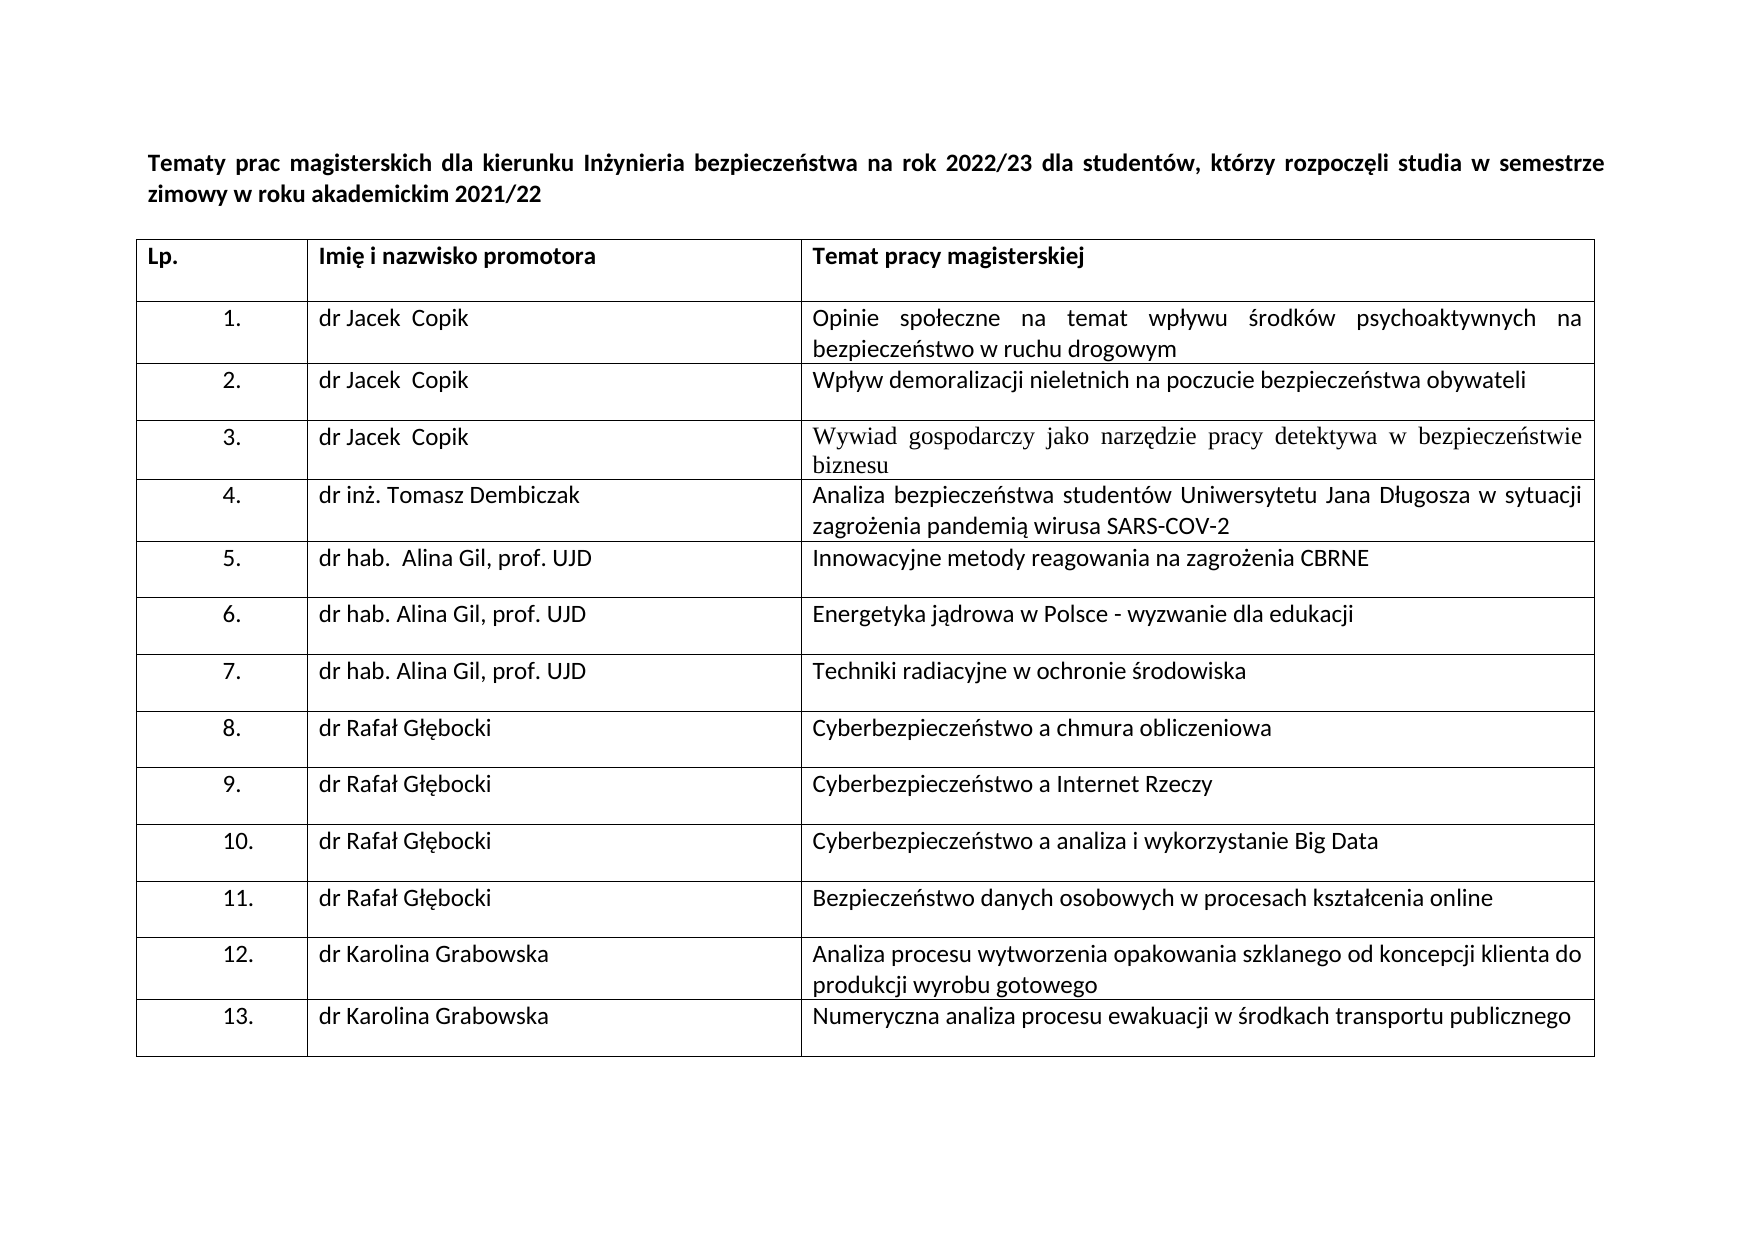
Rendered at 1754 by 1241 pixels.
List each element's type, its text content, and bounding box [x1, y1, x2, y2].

table_cell [137, 655, 307, 711]
table_cell [137, 598, 307, 654]
table_cell [137, 421, 307, 478]
table_cell [137, 712, 307, 767]
table_cell [137, 480, 307, 541]
table_cell Innowacyjne metody reagowania na zagrożenia CBRNE [802, 542, 1594, 597]
table_cell Bezpieczeństwo danych osobowych w procesach kształcenia online [802, 882, 1594, 937]
table_cell dr hab. Alina Gil, prof. UJD [308, 655, 801, 711]
table_cell [137, 364, 307, 420]
table_cell Numeryczna analiza procesu ewakuacji w środkach transportu publicznego [802, 1000, 1594, 1056]
table_cell dr hab. Alina Gil, prof. UJD [308, 542, 801, 597]
table_header Imię i nazwisko promotora [308, 240, 801, 301]
table_cell Wpływ demoralizacji nieletnich na poczucie bezpieczeństwa obywateli [802, 364, 1594, 420]
table_cell [137, 542, 307, 597]
table_cell [137, 938, 307, 999]
table_cell Cyberbezpieczeństwo a chmura obliczeniowa [802, 712, 1594, 767]
table_cell dr Jacek Copik [308, 421, 801, 478]
table_cell [137, 302, 307, 363]
table_cell Techniki radiacyjne w ochronie środowiska [802, 655, 1594, 711]
table_header Temat pracy magisterskiej [802, 240, 1594, 301]
table_header Lp. [137, 240, 307, 301]
table_cell dr Rafał Głębocki [308, 825, 801, 881]
table_cell dr hab. Alina Gil, prof. UJD [308, 598, 801, 654]
text Tematy prac magisterskich dla kierunku Inżynieria bezpieczeństwa na rok 2022/23 dla studentów, którzy rozpoczęli studia w semestrze zimowy w roku akademickim 2021/22 [148, 148, 1606, 209]
table_cell [137, 1000, 307, 1056]
table_cell Cyberbezpieczeństwo a analiza i wykorzystanie Big Data [802, 825, 1594, 881]
table_cell [137, 825, 307, 881]
table_cell dr inż. Tomasz Dembiczak [308, 480, 801, 541]
table_cell Wywiad gospodarczy jako narzędzie pracy detektywa w bezpieczeństwie biznesu [802, 421, 1594, 478]
table_cell Analiza bezpieczeństwa studentów Uniwersytetu Jana Długosza w sytuacji zagrożenia pandemią wirusa SARS-COV-2 [802, 480, 1594, 541]
table_cell dr Karolina Grabowska [308, 1000, 801, 1056]
table_cell Analiza procesu wytworzenia opakowania szklanego od koncepcji klienta do produkcji wyrobu gotowego [802, 938, 1594, 999]
table_cell dr Rafał Głębocki [308, 712, 801, 767]
table_cell Energetyka jądrowa w Polsce - wyzwanie dla edukacji [802, 598, 1594, 654]
table_cell Opinie społeczne na temat wpływu środków psychoaktywnych na bezpieczeństwo w ruchu drogowym [802, 302, 1594, 363]
table_cell dr Karolina Grabowska [308, 938, 801, 999]
table_cell dr Jacek Copik [308, 302, 801, 363]
table_cell Cyberbezpieczeństwo a Internet Rzeczy [802, 768, 1594, 824]
table_cell dr Rafał Głębocki [308, 882, 801, 937]
table_cell [137, 882, 307, 937]
table_cell dr Rafał Głębocki [308, 768, 801, 824]
table_cell [137, 768, 307, 824]
table_cell dr Jacek Copik [308, 364, 801, 420]
